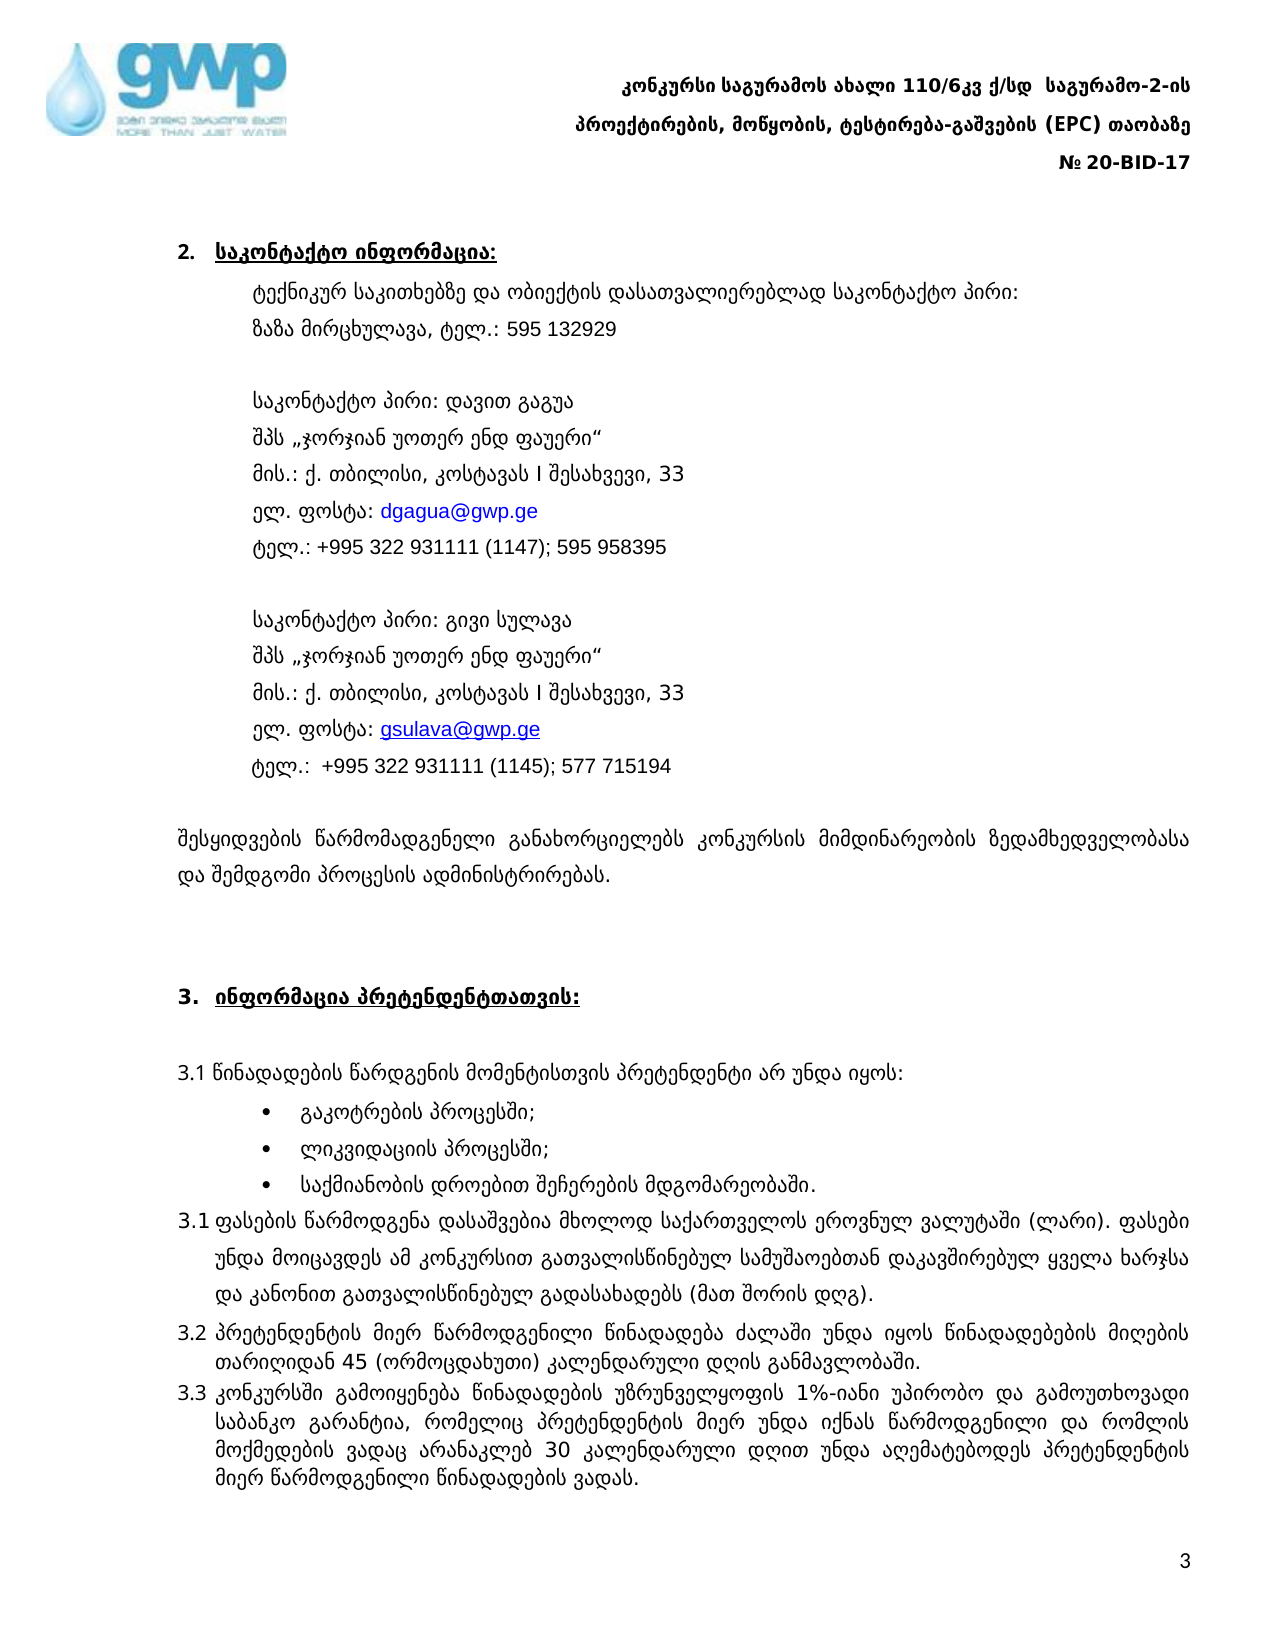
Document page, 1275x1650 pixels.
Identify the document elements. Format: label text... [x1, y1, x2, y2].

text შესყიდვების წარმომადგენელი განახორციელებს კონკურსის მიმდინარეობის ზედამხედველობასა და შემდგომი პროცესის ადმინისტრირებას. [177, 827, 1191, 888]
list საქმიანობის დროებით შეჩერების მდგომარეობაში. [263, 1173, 1191, 1197]
text ტელ.: +995 322 931111 (1147); 595 958395 [252, 535, 1191, 560]
list ფასების წარმოდგენა დასაშვებია მხოლოდ საქართველოს ეროვნულ ვალუტაში (ლარი). ფასები უნდა მოიცავდეს ამ კონკურსით გათვალისწინებულ სამუშაოებთან დაკავშირებულ ყველა ხარჯსა და კანონით გათვალისწინებულ გადასახადებს (მათ შორის დღგ). [177, 1209, 1191, 1306]
list საკონტაქტო ინფორმაცია: [177, 237, 1191, 266]
text ზაზა მირცხულავა, ტელ.: 595 132929 [252, 316, 1191, 341]
text შპს „ჯორჯიან უოთერ ენდ ფაუერი“ [252, 426, 1191, 450]
list ლიკვიდაციის პროცესში; [263, 1137, 1191, 1161]
list ტელ.: +995 322 931111 (1145); 577 715194 [251, 754, 1191, 778]
text ელ. ფოსტა: dgagua@gwp.ge [252, 498, 1191, 523]
text საკონტაქტო პირი: დავით გაგუა [252, 389, 1191, 414]
list 3.1 წინადადების წარდგენის მომენტისთვის პრეტენდენტი არ უნდა იყოს: [177, 1058, 1191, 1086]
list გაკოტრების პროცესში; [263, 1100, 1191, 1124]
text შპს „ჯორჯიან უოთერ ენდ ფაუერი“ [252, 644, 1191, 669]
text საკონტაქტო პირი: გივი სულავა [252, 608, 1191, 632]
list კონკურსში გამოიყენება წინადადების უზრუნველყოფის 1%-იანი უპირობო და გამოუთხოვადი საბანკო გარანტია, რომელიც პრეტენდენტის მიერ უნდა იქნას წარმოდგენილი და რომლის მოქმედების ვადაც არანაკლებ 30 კალენდარული დღით უნდა აღემატებოდეს პრეტენდენტის მიერ წარმოდგენილი წინადადების ვადას. [177, 1378, 1191, 1490]
text ტექნიკურ საკითხებზე და ობიექტის დასათვალიერებლად საკონტაქტო პირი: [252, 280, 1191, 304]
text ელ. ფოსტა: gsulava@gwp.ge [252, 717, 1191, 742]
list ინფორმაცია პრეტენდენტთათვის: [177, 985, 1191, 1009]
list პრეტენდენტის მიერ წარმოდგენილი წინადადება ძალაში უნდა იყოს წინადადებების მიღების თარიღიდან 45 (ორმოცდახუთი) კალენდარული დღის განმავლობაში. [177, 1318, 1191, 1374]
text მის.: ქ. თბილისი, კოსტავას I შესახვევი, 33 [252, 681, 1191, 705]
text მის.: ქ. თბილისი, კოსტავას I შესახვევი, 33 [252, 462, 1191, 486]
picture [46, 43, 287, 136]
